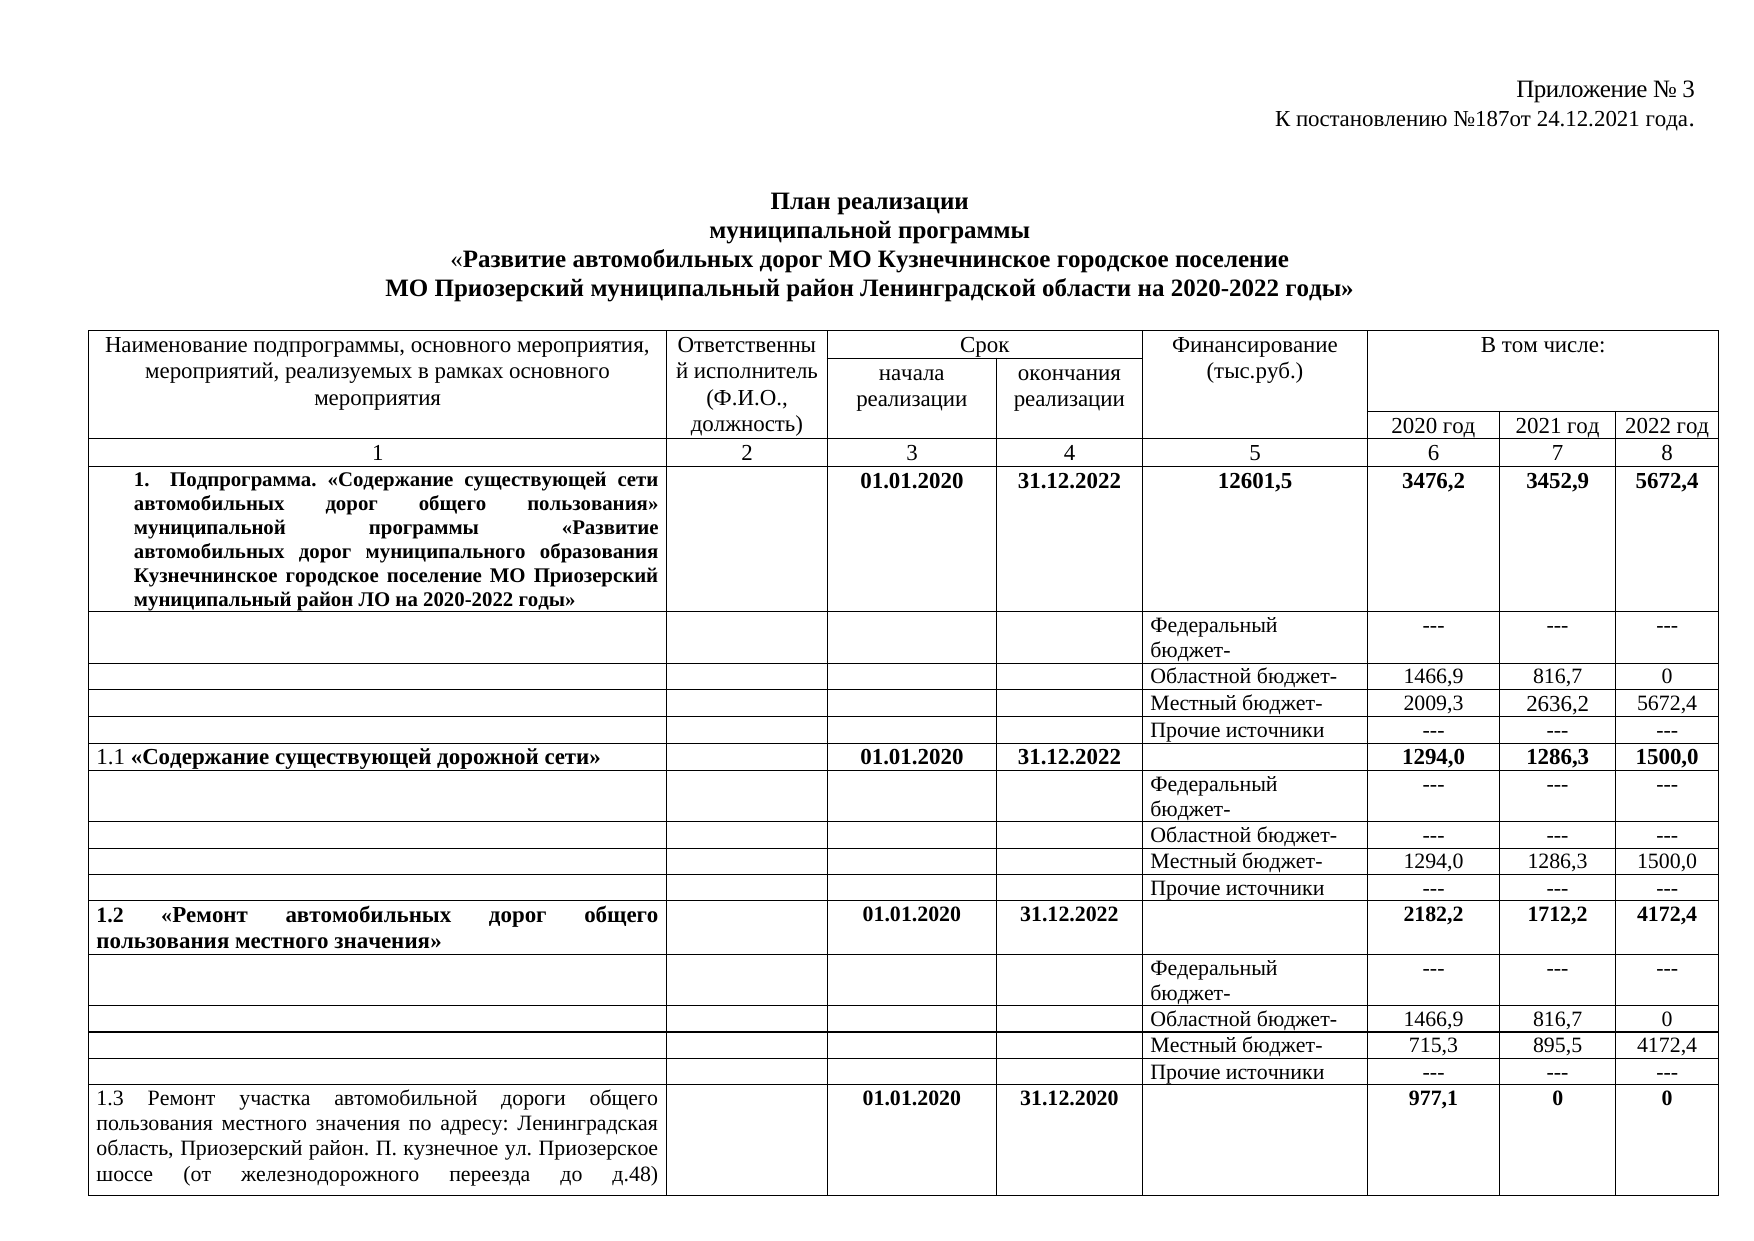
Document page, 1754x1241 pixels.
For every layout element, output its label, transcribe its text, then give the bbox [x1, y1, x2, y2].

table_cell [997, 1059, 1142, 1084]
table_cell [828, 875, 996, 900]
table_cell 2022 год [1616, 412, 1718, 438]
table_cell --- [1616, 612, 1718, 662]
table_cell [828, 822, 996, 847]
table_cell 6 [1368, 439, 1499, 466]
table_cell [667, 690, 827, 716]
table_cell [667, 1085, 827, 1195]
text К постановлению №187от 24.12.2021 года. [44, 103, 1695, 131]
table_cell [667, 822, 827, 847]
table_cell 1712,2 [1500, 901, 1615, 954]
table_cell --- [1616, 717, 1718, 742]
table_cell 5672,4 [1616, 690, 1718, 716]
table_cell [89, 717, 666, 742]
table_cell 7 [1500, 439, 1615, 466]
table_cell 01.01.2020 [828, 901, 996, 954]
table_cell окончания реализации [997, 359, 1142, 438]
table_cell [828, 1059, 996, 1084]
table_cell [828, 612, 996, 662]
table_cell 8 [1616, 439, 1718, 466]
table_header Финансирование (тыс.руб.) [1143, 331, 1367, 438]
table_cell Местный бюджет- [1143, 849, 1367, 874]
table_cell 1. Подпрограмма. «Содержание существующей сети автомобильных дорог общего пользования» муниципальной программы «Развитие автомобильных дорог муниципального образования Кузнечнинское городское поселение МО Приозерский муниципальный район ЛО на 2020-2022 годы» [89, 467, 666, 611]
table_cell 0 [1616, 1085, 1718, 1195]
table_cell [997, 849, 1142, 874]
table_cell 977,1 [1368, 1085, 1499, 1195]
table_cell --- [1500, 771, 1615, 821]
table_cell 1.1 «Содержание существующей дорожной сети» [89, 744, 666, 770]
table_cell [997, 771, 1142, 821]
table_cell [89, 690, 666, 716]
table_cell --- [1616, 875, 1718, 900]
table_cell [997, 822, 1142, 847]
table_cell --- [1368, 822, 1499, 847]
table_cell 01.01.2020 [828, 467, 996, 611]
table_cell Прочие источники [1143, 875, 1367, 900]
text Приложение № 3 [44, 74, 1695, 103]
table_cell [667, 717, 827, 742]
table_cell Местный бюджет- [1143, 1033, 1367, 1058]
table_cell 5672,4 [1616, 467, 1718, 611]
table_cell [1143, 1085, 1367, 1195]
table_cell 5 [1143, 439, 1367, 466]
table_cell [667, 1033, 827, 1058]
table_cell [89, 664, 666, 689]
table_cell [667, 1006, 827, 1031]
table_cell [89, 1033, 666, 1058]
table_cell 1294,0 [1368, 849, 1499, 874]
table_cell 1466,9 [1368, 664, 1499, 689]
table_cell 2636,2 [1500, 690, 1615, 716]
table_cell --- [1368, 875, 1499, 900]
table_cell 01.01.2020 [828, 1085, 996, 1195]
table_cell --- [1368, 771, 1499, 821]
table_cell --- [1500, 1059, 1615, 1084]
table_cell 816,7 [1500, 664, 1615, 689]
table_cell [1143, 744, 1367, 770]
table_cell Федеральный бюджет- [1143, 955, 1367, 1005]
table_cell [667, 771, 827, 821]
table_cell [89, 822, 666, 847]
table_cell 31.12.2022 [997, 467, 1142, 611]
table_cell [89, 612, 666, 662]
text муниципальной программы [44, 215, 1695, 244]
table_cell [89, 875, 666, 900]
table_cell [667, 664, 827, 689]
table_cell [828, 717, 996, 742]
table_cell [89, 1006, 666, 1031]
table_cell Местный бюджет- [1143, 690, 1367, 716]
table_cell 1500,0 [1616, 849, 1718, 874]
table_cell --- [1500, 955, 1615, 1005]
table_cell --- [1368, 1059, 1499, 1084]
table_cell --- [1368, 955, 1499, 1005]
table_cell [997, 955, 1142, 1005]
table_cell [89, 771, 666, 821]
table_cell 2 [667, 439, 827, 466]
table_cell 895,5 [1500, 1033, 1615, 1058]
table_header В том числе: [1368, 331, 1718, 411]
table_header Срок [828, 331, 1142, 358]
table_cell --- [1500, 612, 1615, 662]
table_cell 1500,0 [1616, 744, 1718, 770]
table_cell [997, 612, 1142, 662]
text МО Приозерский муниципальный район Ленинградской области на 2020-2022 годы» [44, 273, 1695, 301]
table_cell --- [1500, 822, 1615, 847]
table_cell 1466,9 [1368, 1006, 1499, 1031]
table_cell 4172,4 [1616, 901, 1718, 954]
table_cell Областной бюджет- [1143, 822, 1367, 847]
table_cell Прочие источники [1143, 1059, 1367, 1084]
table_cell [667, 849, 827, 874]
table_cell 1286,3 [1500, 744, 1615, 770]
table_cell [997, 1006, 1142, 1031]
table_cell [89, 1059, 666, 1084]
table_cell [997, 664, 1142, 689]
table_cell --- [1500, 717, 1615, 742]
table_cell --- [1616, 822, 1718, 847]
table_cell --- [1616, 1059, 1718, 1084]
table_cell --- [1368, 717, 1499, 742]
table_cell [997, 717, 1142, 742]
table_cell [1143, 901, 1367, 954]
table_cell 2020 год [1368, 412, 1499, 438]
table_cell [667, 901, 827, 954]
table_cell 31.12.2022 [997, 901, 1142, 954]
table_cell [667, 612, 827, 662]
table_cell 1294,0 [1368, 744, 1499, 770]
table_cell --- [1616, 771, 1718, 821]
table_cell 31.12.2020 [997, 1085, 1142, 1195]
table_cell [828, 849, 996, 874]
table_cell 816,7 [1500, 1006, 1615, 1031]
table_cell [667, 744, 827, 770]
table_cell 0 [1616, 664, 1718, 689]
table_cell [828, 955, 996, 1005]
table_cell 0 [1500, 1085, 1615, 1195]
table_cell 12601,5 [1143, 467, 1367, 611]
table_cell начала реализации [828, 359, 996, 438]
table_cell 1 [89, 439, 666, 466]
table_cell [997, 875, 1142, 900]
table_cell [828, 1033, 996, 1058]
table_cell 715,3 [1368, 1033, 1499, 1058]
table_cell [89, 849, 666, 874]
table_cell 3452,9 [1500, 467, 1615, 611]
table_cell 1286,3 [1500, 849, 1615, 874]
table_cell 1.2 «Ремонт автомобильных дорог общего пользования местного значения» [89, 901, 666, 954]
table_cell [667, 875, 827, 900]
table_cell 31.12.2022 [997, 744, 1142, 770]
table_cell [89, 955, 666, 1005]
table_cell [997, 1033, 1142, 1058]
table_cell [828, 771, 996, 821]
table_cell 4172,4 [1616, 1033, 1718, 1058]
table_cell [667, 1059, 827, 1084]
table_cell [828, 690, 996, 716]
table_cell Областной бюджет- [1143, 664, 1367, 689]
table_cell --- [1368, 612, 1499, 662]
table_cell Федеральный бюджет- [1143, 771, 1367, 821]
table_cell [828, 664, 996, 689]
table_cell [667, 467, 827, 611]
table_cell [828, 1006, 996, 1031]
table_cell 3 [828, 439, 996, 466]
table_cell 2021 год [1500, 412, 1615, 438]
table_cell Прочие источники [1143, 717, 1367, 742]
table_cell --- [1500, 875, 1615, 900]
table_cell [89, 1085, 666, 1195]
table_cell 2182,2 [1368, 901, 1499, 954]
text План реализации [44, 186, 1695, 215]
text «Развитие автомобильных дорог МО Кузнечнинское городское поселение [44, 244, 1695, 273]
table_header Ответственный исполнитель (Ф.И.О., должность) [667, 331, 827, 438]
table_cell 2009,3 [1368, 690, 1499, 716]
table_cell Областной бюджет- [1143, 1006, 1367, 1031]
table_cell 3476,2 [1368, 467, 1499, 611]
table_cell 01.01.2020 [828, 744, 996, 770]
table_cell [667, 955, 827, 1005]
table_header Наименование подпрограммы, основного мероприятия, мероприятий, реализуемых в рамках основного мероприятия [89, 331, 666, 438]
table_cell 0 [1616, 1006, 1718, 1031]
table_cell --- [1616, 955, 1718, 1005]
table_cell 4 [997, 439, 1142, 466]
table_cell Федеральный бюджет- [1143, 612, 1367, 662]
table_cell [997, 690, 1142, 716]
